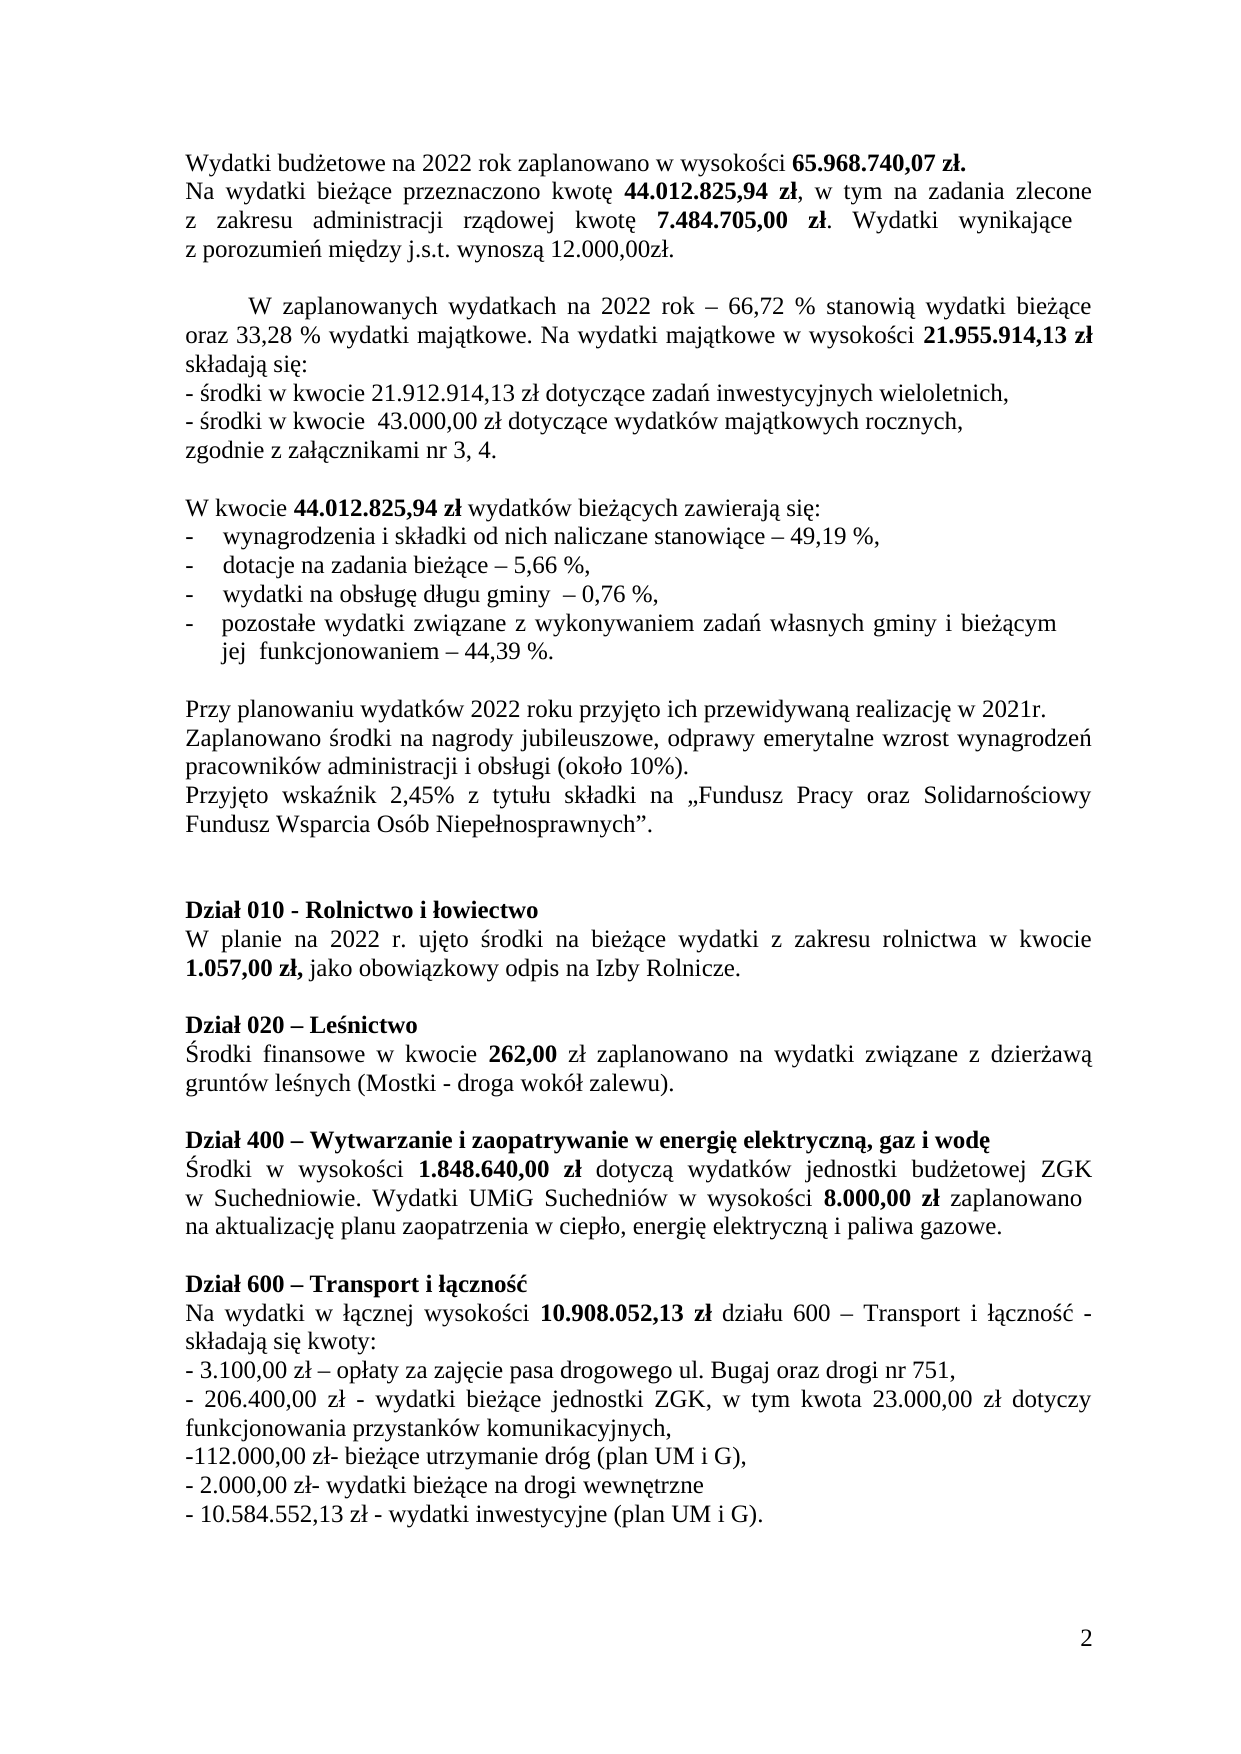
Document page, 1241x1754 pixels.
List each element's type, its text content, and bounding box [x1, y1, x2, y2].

text Na wydatki bieżące przeznaczono kwotę 44.012.825,94 zł, w tym na zadania zlecone z zakresu administracji rządowej kwotę 7.484.705,00 zł. Wydatki wynikające z porozumień między j.s.t. wynoszą 12.000,00zł. [185, 176, 1093, 263]
text Dział 010 - Rolnictwo i łowiectwo [185, 895, 1093, 924]
text - środki w kwocie 43.000,00 zł dotyczące wydatków majątkowych rocznych, [185, 406, 1093, 435]
text - 206.400,00 zł - wydatki bieżące jednostki ZGK, w tym kwota 23.000,00 zł dotyczy funkcjonowania przystanków komunikacyjnych, [185, 1384, 1093, 1441]
text W kwocie 44.012.825,94 zł wydatków bieżących zawierają się: [185, 493, 1093, 521]
text Na wydatki w łącznej wysokości 10.908.052,13 zł działu 600 – Transport i łączność - składają się kwoty: [185, 1298, 1093, 1355]
list wynagrodzenia i składki od nich naliczane stanowiące – 49,19 %, [185, 521, 1093, 550]
text -112.000,00 zł- bieżące utrzymanie dróg (plan UM i G), [185, 1441, 1093, 1470]
text Środki w wysokości 1.848.640,00 zł dotyczą wydatków jednostki budżetowej ZGK w Suchedniowie. Wydatki UMiG Suchedniów w wysokości 8.000,00 zł zaplanowano na aktualizację planu zaopatrzenia w ciepło, energię elektryczną i paliwa gazowe. [185, 1154, 1093, 1240]
text Wydatki budżetowe na 2022 rok zaplanowano w wysokości 65.968.740,07 zł. [185, 148, 1093, 176]
text Zaplanowano środki na nagrody jubileuszowe, odprawy emerytalne wzrost wynagrodzeń pracowników administracji i obsługi (około 10%). [185, 723, 1093, 780]
text - 10.584.552,13 zł - wydatki inwestycyjne (plan UM i G). [185, 1499, 1093, 1528]
text Przyjęto wskaźnik 2,45% z tytułu składki na „Fundusz Pracy oraz Solidarnościowy Fundusz Wsparcia Osób Niepełnosprawnych”. [185, 780, 1093, 838]
text - środki w kwocie 21.912.914,13 zł dotyczące zadań inwestycyjnych wieloletnich, [185, 378, 1093, 406]
list wydatki na obsługę długu gminy – 0,76 %, [185, 579, 1093, 608]
subtitle Dział 600 – Transport i łączność [185, 1269, 1093, 1298]
text - 2.000,00 zł- wydatki bieżące na drogi wewnętrzne [185, 1470, 1093, 1499]
text - pozostałe wydatki związane z wykonywaniem zadań własnych gminy i bieżącym jej funkcjonowaniem – 44,39 %. [185, 608, 1093, 665]
subtitle Dział 020 – Leśnictwo [185, 1010, 1093, 1039]
text Przy planowaniu wydatków 2022 roku przyjęto ich przewidywaną realizację w 2021r. [185, 694, 1093, 723]
text - 3.100,00 zł – opłaty za zajęcie pasa drogowego ul. Bugaj oraz drogi nr 751, [185, 1355, 1093, 1384]
text W planie na 2022 r. ujęto środki na bieżące wydatki z zakresu rolnictwa w kwocie 1.057,00 zł, jako obowiązkowy odpis na Izby Rolnicze. [185, 924, 1093, 981]
list dotacje na zadania bieżące – 5,66 %, [185, 550, 1093, 579]
text Środki finansowe w kwocie 262,00 zł zaplanowano na wydatki związane z dzierżawą gruntów leśnych (Mostki - droga wokół zalewu). [185, 1039, 1093, 1096]
text Dział 400 – Wytwarzanie i zaopatrywanie w energię elektryczną, gaz i wodę [185, 1125, 1093, 1154]
text W zaplanowanych wydatkach na 2022 rok – 66,72 % stanowią wydatki bieżące oraz 33,28 % wydatki majątkowe. Na wydatki majątkowe w wysokości 21.955.914,13 zł składają się: [185, 291, 1093, 378]
text zgodnie z załącznikami nr 3, 4. [185, 435, 1093, 464]
